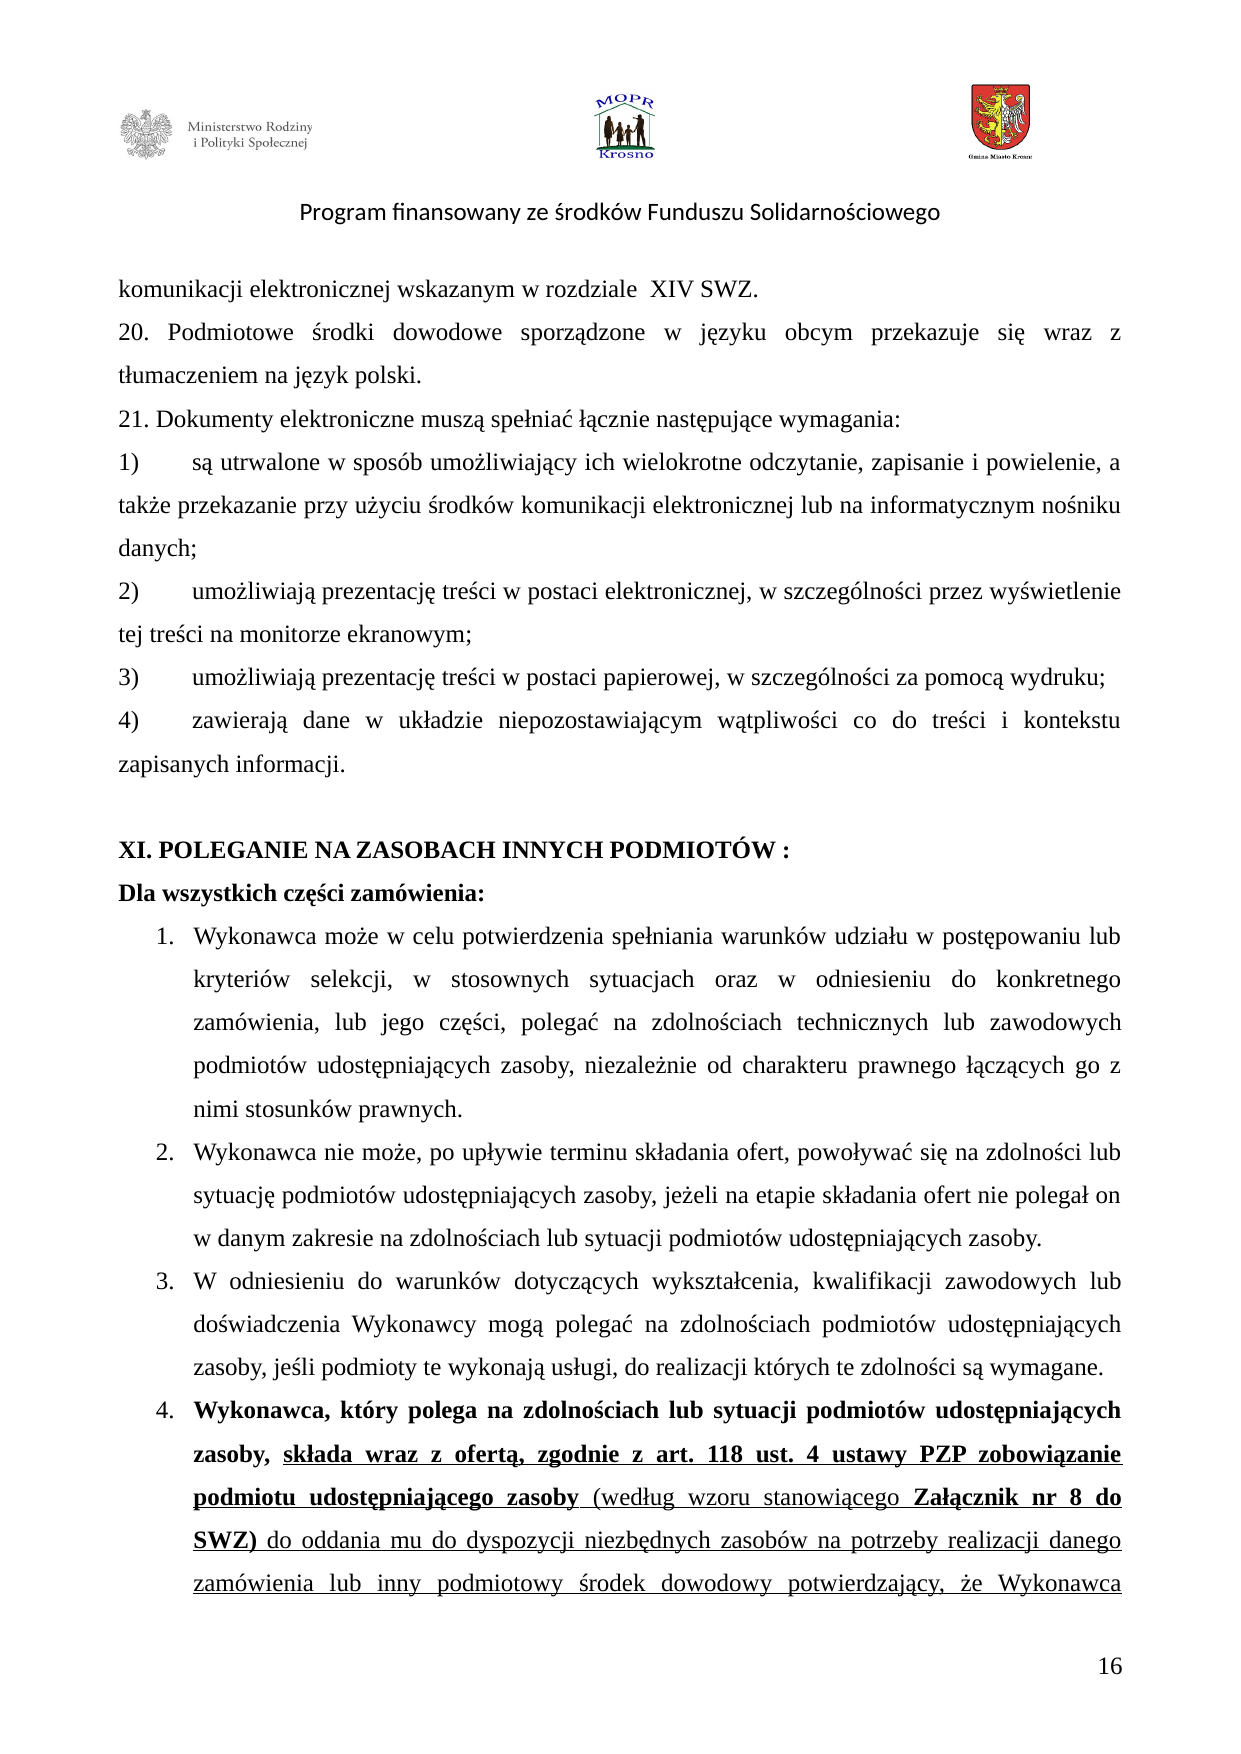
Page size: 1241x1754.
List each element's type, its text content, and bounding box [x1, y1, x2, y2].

list Wykonawca nie może, po upływie terminu składania ofert, powoływać się na zdolności lub sytuację podmiotów udostępniających zasoby, jeżeli na etapie składania ofert nie polegał on w danym zakresie na zdolnościach lub sytuacji podmiotów udostępniających zasoby. [156, 1137, 1122, 1252]
list W odniesieniu do warunków dotyczących wykształcenia, kwalifikacji zawodowych lub doświadczenia Wykonawcy mogą polegać na zdolnościach podmiotów udostępniających zasoby, jeśli podmioty te wykonają usługi, do realizacji których te zdolności są wymagane. [156, 1266, 1122, 1381]
text 4) zawierają dane w układzie niepozostawiającym wątpliwości co do treści i kontekstu zapisanych informacji. [118, 706, 1122, 777]
text 1) są utrwalone w sposób umożliwiający ich wielokrotne odczytanie, zapisanie i powielenie, a także przekazanie przy użyciu środków komunikacji elektronicznej lub na informatycznym nośniku danych; [118, 447, 1122, 562]
text 20. Podmiotowe środki dowodowe sporządzone w języku obcym przekazuje się wraz z tłumaczeniem na język polski. [118, 317, 1122, 389]
text XI. POLEGANIE NA ZASOBACH INNYCH PODMIOTÓW : [118, 835, 1122, 864]
picture [584, 85, 659, 161]
picture [966, 84, 1032, 160]
text 21. Dokumenty elektroniczne muszą spełniać łącznie następujące wymagania: [118, 404, 1122, 432]
text 3) umożliwiają prezentację treści w postaci papierowej, w szczególności za pomocą wydruku; [118, 662, 1122, 691]
text 2) umożliwiają prezentację treści w postaci elektronicznej, w szczególności przez wyświetlenie tej treści na monitorze ekranowym; [118, 576, 1122, 648]
text Dla wszystkich części zamówienia: [118, 878, 1122, 907]
text 19. Oświadczenia wskazane w SWZ . i podmiotowe środki dowodowe przekazuje się środkiem komunikacji elektronicznej wskazanym w rozdziale XIV SWZ. [118, 274, 1122, 303]
list Wykonawca może w celu potwierdzenia spełniania warunków udziału w postępowaniu lub kryteriów selekcji, w stosownych sytuacjach oraz w odniesieniu do konkretnego zamówienia, lub jego części, polegać na zdolnościach technicznych lub zawodowych podmiotów udostępniających zasoby, niezależnie od charakteru prawnego łączących go z nimi stosunków prawnych. [156, 921, 1122, 1122]
picture [118, 100, 312, 160]
